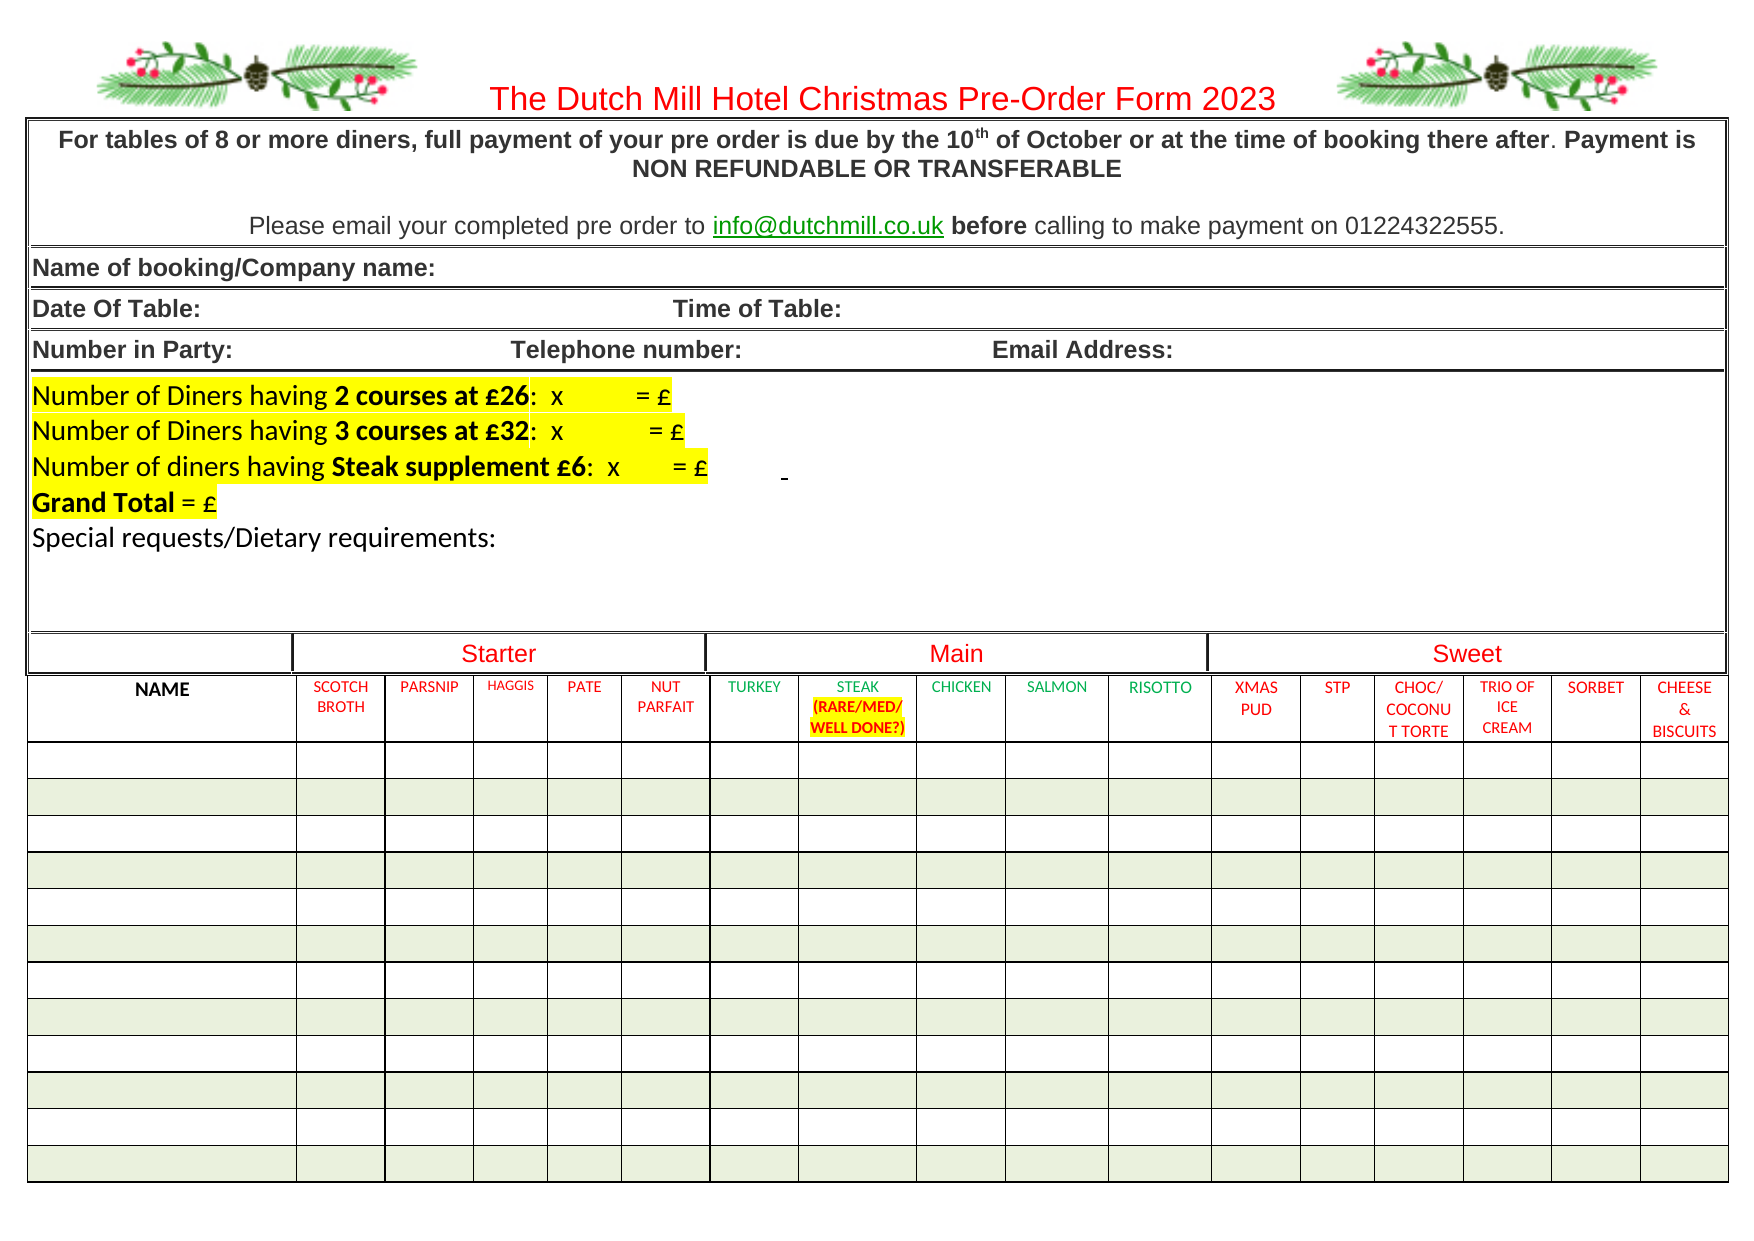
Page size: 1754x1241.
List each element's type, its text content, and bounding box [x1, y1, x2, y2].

table_cell [386, 1109, 473, 1145]
table_cell [1552, 926, 1640, 961]
table_cell [1006, 926, 1108, 961]
table_cell [1301, 853, 1374, 888]
table_cell [1212, 1146, 1300, 1181]
table_cell [917, 779, 1005, 815]
table_cell [917, 999, 1005, 1035]
table_cell [1375, 963, 1463, 998]
table_cell [297, 999, 384, 1035]
table_cell [711, 889, 798, 925]
table_cell [474, 743, 547, 778]
table_cell [1641, 926, 1728, 961]
table_cell [474, 1109, 547, 1145]
table_cell [1464, 889, 1551, 925]
table_cell [622, 1109, 709, 1145]
table_cell [799, 853, 916, 888]
table_cell [622, 779, 709, 815]
table_cell [1375, 1073, 1463, 1108]
table_cell [1212, 853, 1300, 888]
table_cell [386, 1073, 473, 1108]
table_cell [297, 1073, 384, 1108]
table_cell [28, 926, 296, 961]
table_cell [548, 963, 621, 998]
table_cell [1552, 889, 1640, 925]
table_cell [1301, 963, 1374, 998]
table_header RISOTTO [1109, 676, 1211, 741]
table_cell [1006, 999, 1108, 1035]
table_cell [1641, 1109, 1728, 1145]
table_header SORBET [1552, 676, 1640, 741]
table_cell [1375, 779, 1463, 815]
table_cell [917, 853, 1005, 888]
table_header NUT PARFAIT [622, 676, 709, 741]
table_cell [1552, 853, 1640, 888]
table_cell [1109, 816, 1211, 851]
table_cell [548, 889, 621, 925]
table_header HAGGIS [474, 676, 547, 741]
table_cell [474, 1036, 547, 1071]
table_cell Date Of Table: Time of Table: [29, 286, 1726, 327]
table_cell [1552, 963, 1640, 998]
table_cell [1109, 743, 1211, 778]
table_cell [711, 1036, 798, 1071]
table_cell [711, 1073, 798, 1108]
table_cell [1464, 816, 1551, 851]
table_cell [474, 1073, 547, 1108]
table_header SALMON [1006, 676, 1108, 741]
table_cell [474, 999, 547, 1035]
table_cell [799, 889, 916, 925]
table_cell [1552, 1109, 1640, 1145]
table_cell [1006, 853, 1108, 888]
table_cell [297, 743, 384, 778]
table_cell [1375, 999, 1463, 1035]
table_cell [1006, 816, 1108, 851]
table_cell [1641, 816, 1728, 851]
table_cell [1006, 1146, 1108, 1181]
table_cell [711, 743, 798, 778]
table_cell [622, 999, 709, 1035]
table_cell [386, 1036, 473, 1071]
table_cell [1552, 1036, 1640, 1071]
table_cell [28, 889, 296, 925]
table_cell [622, 816, 709, 851]
table_cell [1464, 1073, 1551, 1108]
table_cell [548, 1036, 621, 1071]
table_cell [386, 1146, 473, 1181]
table_cell [1375, 1109, 1463, 1145]
table_cell [548, 1146, 621, 1181]
table_cell [297, 853, 384, 888]
table_cell [548, 779, 621, 815]
table_cell [1109, 926, 1211, 961]
table_cell [1464, 926, 1551, 961]
table_cell [799, 816, 916, 851]
table_cell [386, 816, 473, 851]
table_cell [799, 743, 916, 778]
picture [96, 41, 418, 111]
table_cell [1109, 1073, 1211, 1108]
table_cell [799, 779, 916, 815]
table_cell [297, 1036, 384, 1071]
table_cell [1464, 963, 1551, 998]
table_cell [1006, 963, 1108, 998]
table_cell [548, 816, 621, 851]
table_cell [548, 853, 621, 888]
table_cell [1552, 1073, 1640, 1108]
table_cell [386, 999, 473, 1035]
table_cell [622, 1146, 709, 1181]
table_cell [622, 1036, 709, 1071]
table_cell [1212, 1073, 1300, 1108]
table_header STP [1301, 676, 1374, 741]
table_cell [28, 999, 296, 1035]
table_cell [1552, 999, 1640, 1035]
table_cell [917, 1146, 1005, 1181]
table_cell [1641, 889, 1728, 925]
table_cell [1212, 743, 1300, 778]
table_cell [28, 816, 296, 851]
table_cell [28, 1036, 296, 1071]
table_cell [386, 743, 473, 778]
table_cell [1464, 1109, 1551, 1145]
table_cell [297, 926, 384, 961]
table_header For tables of 8 or more diners, full payment of your pre order is due by the 10th of October or at the time of booking there after. Payment is NON REFUNDABLE OR TRANSFERABLE Please email your completed pre order to info@dutchmill.co.uk before calling to make payment on 01224322555. [29, 121, 1725, 245]
table_cell [28, 779, 296, 815]
table_cell [474, 779, 547, 815]
table_cell [1464, 1146, 1551, 1181]
table_cell [1641, 853, 1728, 888]
table_cell [474, 853, 547, 888]
table_cell [386, 779, 473, 815]
table_header CHEESE & BISCUITS [1641, 676, 1728, 741]
table_cell Starter [292, 634, 705, 672]
table_cell Number in Party: Telephone number: Email Address: [29, 328, 1726, 369]
table_cell [1212, 926, 1300, 961]
table_cell [711, 1146, 798, 1181]
table_header PARSNIP [386, 676, 473, 741]
table_cell [386, 889, 473, 925]
table_header CHOC/ COCONUT TORTE [1375, 676, 1463, 741]
table_cell [1375, 816, 1463, 851]
picture [1336, 41, 1658, 111]
table_header SCOTCH BROTH [297, 676, 384, 741]
table_cell [917, 926, 1005, 961]
table_cell [1375, 1146, 1463, 1181]
table_header TRIO OF ICE CREAM [1464, 676, 1551, 741]
table_cell [711, 779, 798, 815]
table_cell [1006, 1073, 1108, 1108]
table_cell [1552, 743, 1640, 778]
table_cell [1109, 999, 1211, 1035]
table_cell [1464, 779, 1551, 815]
table_cell [1375, 889, 1463, 925]
table_cell [799, 1109, 916, 1145]
table_cell [917, 1109, 1005, 1145]
table_cell [1375, 1036, 1463, 1071]
table_cell [1641, 1036, 1728, 1071]
table_cell [1641, 1146, 1728, 1181]
table_cell [1212, 1036, 1300, 1071]
table_cell [28, 743, 296, 778]
table_cell [28, 963, 296, 998]
table_cell [799, 1073, 916, 1108]
table_cell [711, 926, 798, 961]
table_cell [1212, 963, 1300, 998]
table_cell [27, 631, 292, 672]
table_cell [1109, 779, 1211, 815]
table_cell [386, 926, 473, 961]
table_cell [1464, 999, 1551, 1035]
table_cell [1301, 1109, 1374, 1145]
table_cell [1641, 999, 1728, 1035]
table_cell Sweet [1207, 631, 1727, 672]
table_cell [1641, 963, 1728, 998]
table_cell [1212, 816, 1300, 851]
table_cell [1109, 963, 1211, 998]
table_cell [1464, 1036, 1551, 1071]
table_cell [1552, 779, 1640, 815]
table_cell [622, 889, 709, 925]
table_cell [1301, 999, 1374, 1035]
table_cell Main [705, 634, 1207, 672]
table_cell [297, 816, 384, 851]
table_cell [1006, 1109, 1108, 1145]
table_cell [1212, 1109, 1300, 1145]
table_cell [917, 816, 1005, 851]
table_cell [1109, 1146, 1211, 1181]
table_cell [622, 926, 709, 961]
table_cell [711, 1109, 798, 1145]
table_cell [474, 926, 547, 961]
table_cell [1552, 816, 1640, 851]
table_cell [622, 853, 709, 888]
table_header CHICKEN [917, 676, 1005, 741]
table_cell [1641, 743, 1728, 778]
table_cell [297, 963, 384, 998]
table_cell [1301, 1036, 1374, 1071]
table_cell [799, 1146, 916, 1181]
table_cell [1212, 889, 1300, 925]
table_header PATE [548, 676, 621, 741]
table_cell [1301, 743, 1374, 778]
table_cell [622, 1073, 709, 1108]
table_cell [1375, 926, 1463, 961]
table_cell [28, 1146, 296, 1181]
table_cell [1109, 1036, 1211, 1071]
table_cell [28, 1073, 296, 1108]
table_cell [622, 743, 709, 778]
table_cell [1464, 853, 1551, 888]
table_cell [28, 853, 296, 888]
table_cell [1301, 779, 1374, 815]
table_cell [1464, 743, 1551, 778]
table_header TURKEY [711, 676, 798, 741]
table_cell [917, 1036, 1005, 1071]
table_cell [1006, 779, 1108, 815]
table_cell [474, 963, 547, 998]
table_cell [711, 999, 798, 1035]
table_cell [474, 889, 547, 925]
table_cell [711, 963, 798, 998]
table_cell [1641, 779, 1728, 815]
table_cell [297, 889, 384, 925]
table_cell [799, 963, 916, 998]
table_cell [1109, 889, 1211, 925]
table_cell [622, 963, 709, 998]
table_cell [1006, 889, 1108, 925]
table_cell [1301, 926, 1374, 961]
table_cell [386, 963, 473, 998]
table_cell [548, 926, 621, 961]
table_cell [917, 743, 1005, 778]
table_cell [711, 853, 798, 888]
table_cell [799, 926, 916, 961]
table_cell [548, 1073, 621, 1108]
table_cell [1301, 889, 1374, 925]
table_cell [1301, 1146, 1374, 1181]
table_cell [917, 889, 1005, 925]
table_cell [1375, 743, 1463, 778]
table_cell [917, 1073, 1005, 1108]
table_cell [1006, 1036, 1108, 1071]
table_cell [917, 963, 1005, 998]
table_cell [28, 1109, 296, 1145]
table_cell Name of booking/Company name: [27, 245, 1727, 286]
table_cell Number of Diners having 2 courses at £26: x = £ Number of Diners having 3 courses at £32: x = £ Number of diners having Steak supplement £6: x = £ Grand Total = £ Special requests/Dietary requirements: [29, 369, 1725, 631]
table_cell [548, 743, 621, 778]
table_cell [548, 999, 621, 1035]
table_cell [1212, 999, 1300, 1035]
table_cell [1006, 743, 1108, 778]
table_cell [1301, 1073, 1374, 1108]
table_header NAME [28, 676, 296, 741]
table_cell [799, 999, 916, 1035]
table_cell [386, 853, 473, 888]
table_cell [1212, 779, 1300, 815]
table_header STEAK (RARE/MED/ WELL DONE?) [799, 676, 916, 741]
table_cell [297, 1146, 384, 1181]
table_cell [1109, 1109, 1211, 1145]
table_cell [1375, 853, 1463, 888]
table_cell [1552, 1146, 1640, 1181]
table_cell [297, 1109, 384, 1145]
table_cell [297, 779, 384, 815]
table_cell [799, 1036, 916, 1071]
table_cell [1301, 816, 1374, 851]
table_cell [548, 1109, 621, 1145]
table_cell [1109, 853, 1211, 888]
table_cell [474, 1146, 547, 1181]
table_header XMAS PUD [1212, 676, 1300, 741]
table_cell [474, 816, 547, 851]
table_cell [1641, 1073, 1728, 1108]
table_cell [711, 816, 798, 851]
